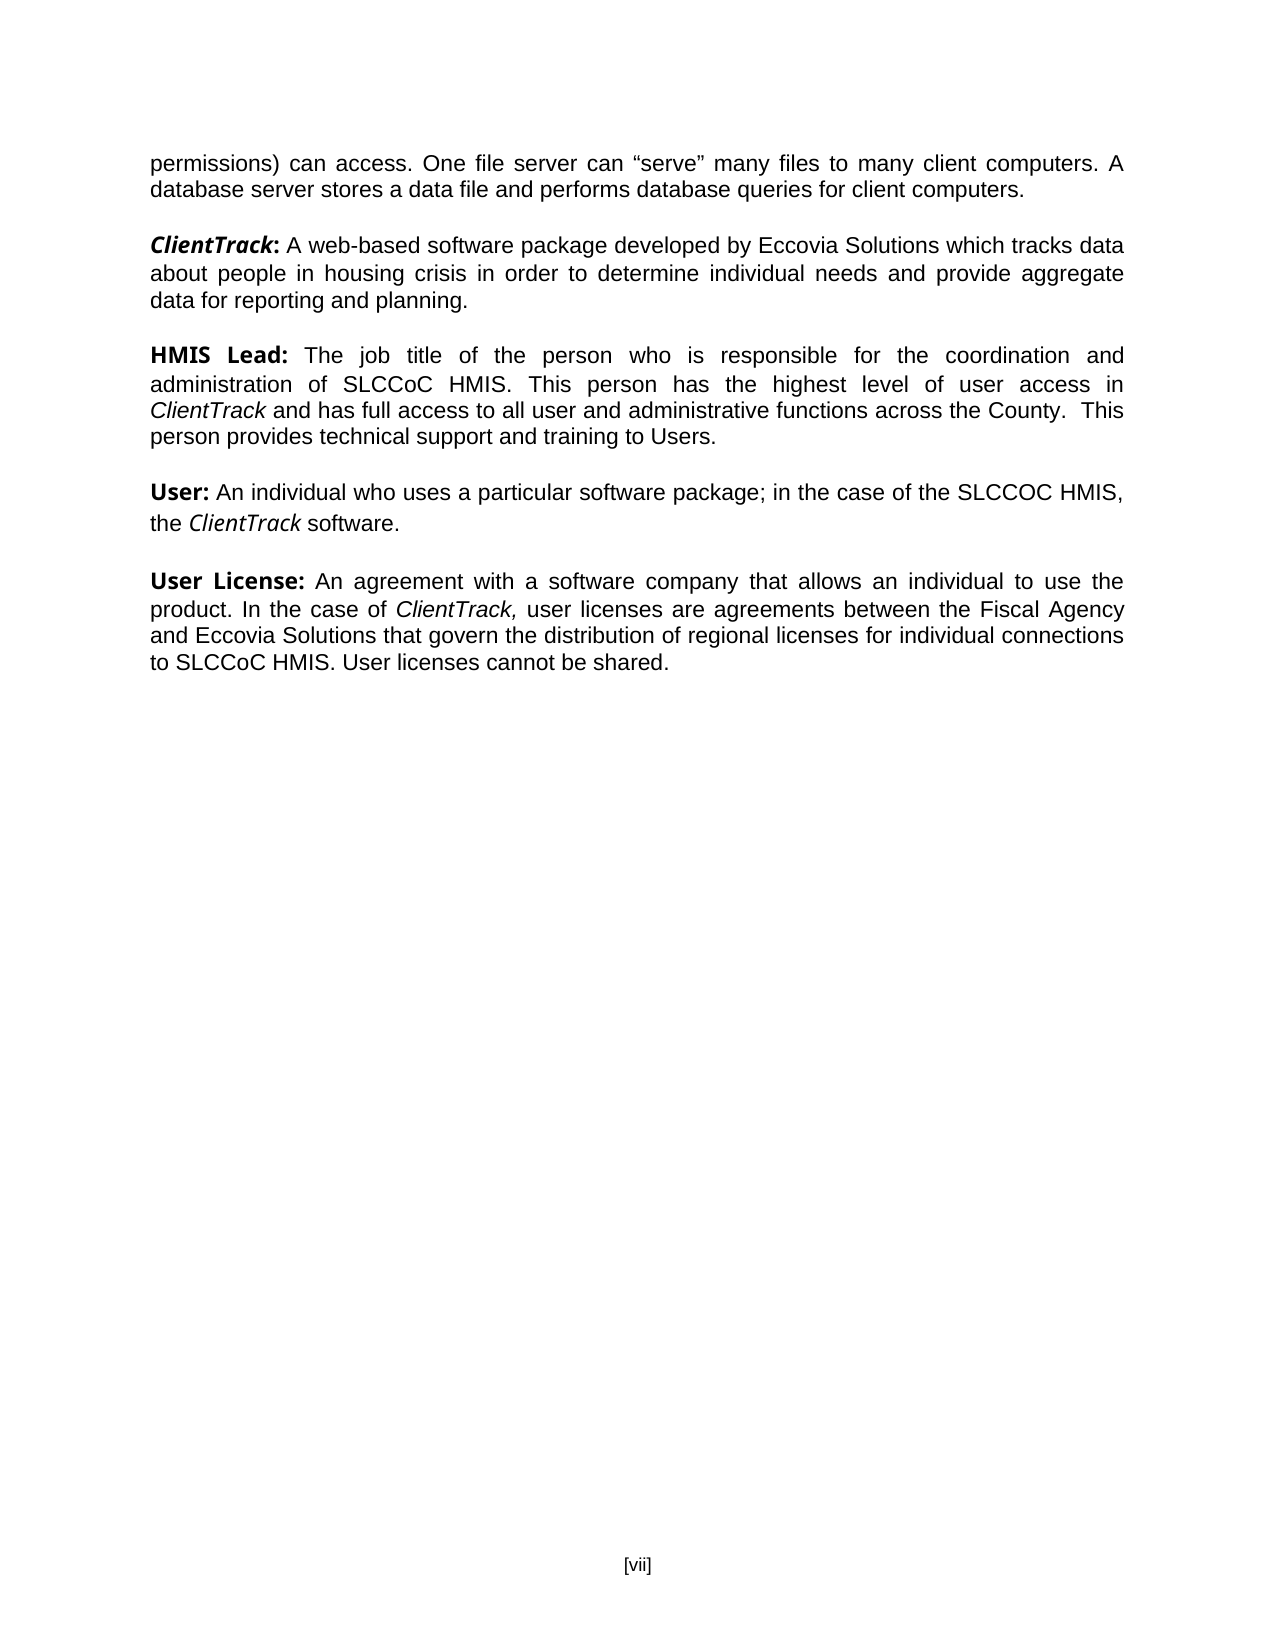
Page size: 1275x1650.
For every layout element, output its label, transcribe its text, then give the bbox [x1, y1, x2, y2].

text ClientTrack: A web-based software package developed by Eccovia Solutions which tracks data about people in housing crisis in order to determine individual needs and provide aggregate data for reporting and planning. [150, 229, 1125, 313]
text User License: An agreement with a software company that allows an individual to use the product. In the case of ClientTrack, user licenses are agreements between the Fiscal Agency and Eccovia Solutions that govern the distribution of regional licenses for individual connections to SLCCoC HMIS. User licenses cannot be shared. [150, 565, 1125, 675]
text HMIS Lead: The job title of the person who is responsible for the coordination and administration of SLCCoC HMIS. This person has the highest level of user access in ClientTrack and has full access to all user and administrative functions across the County. This person provides technical support and training to Users. [150, 339, 1125, 450]
text User: An individual who uses a particular software package; in the case of the SLCCOC HMIS, the ClientTrack software. [150, 476, 1125, 538]
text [150, 150, 1125, 203]
